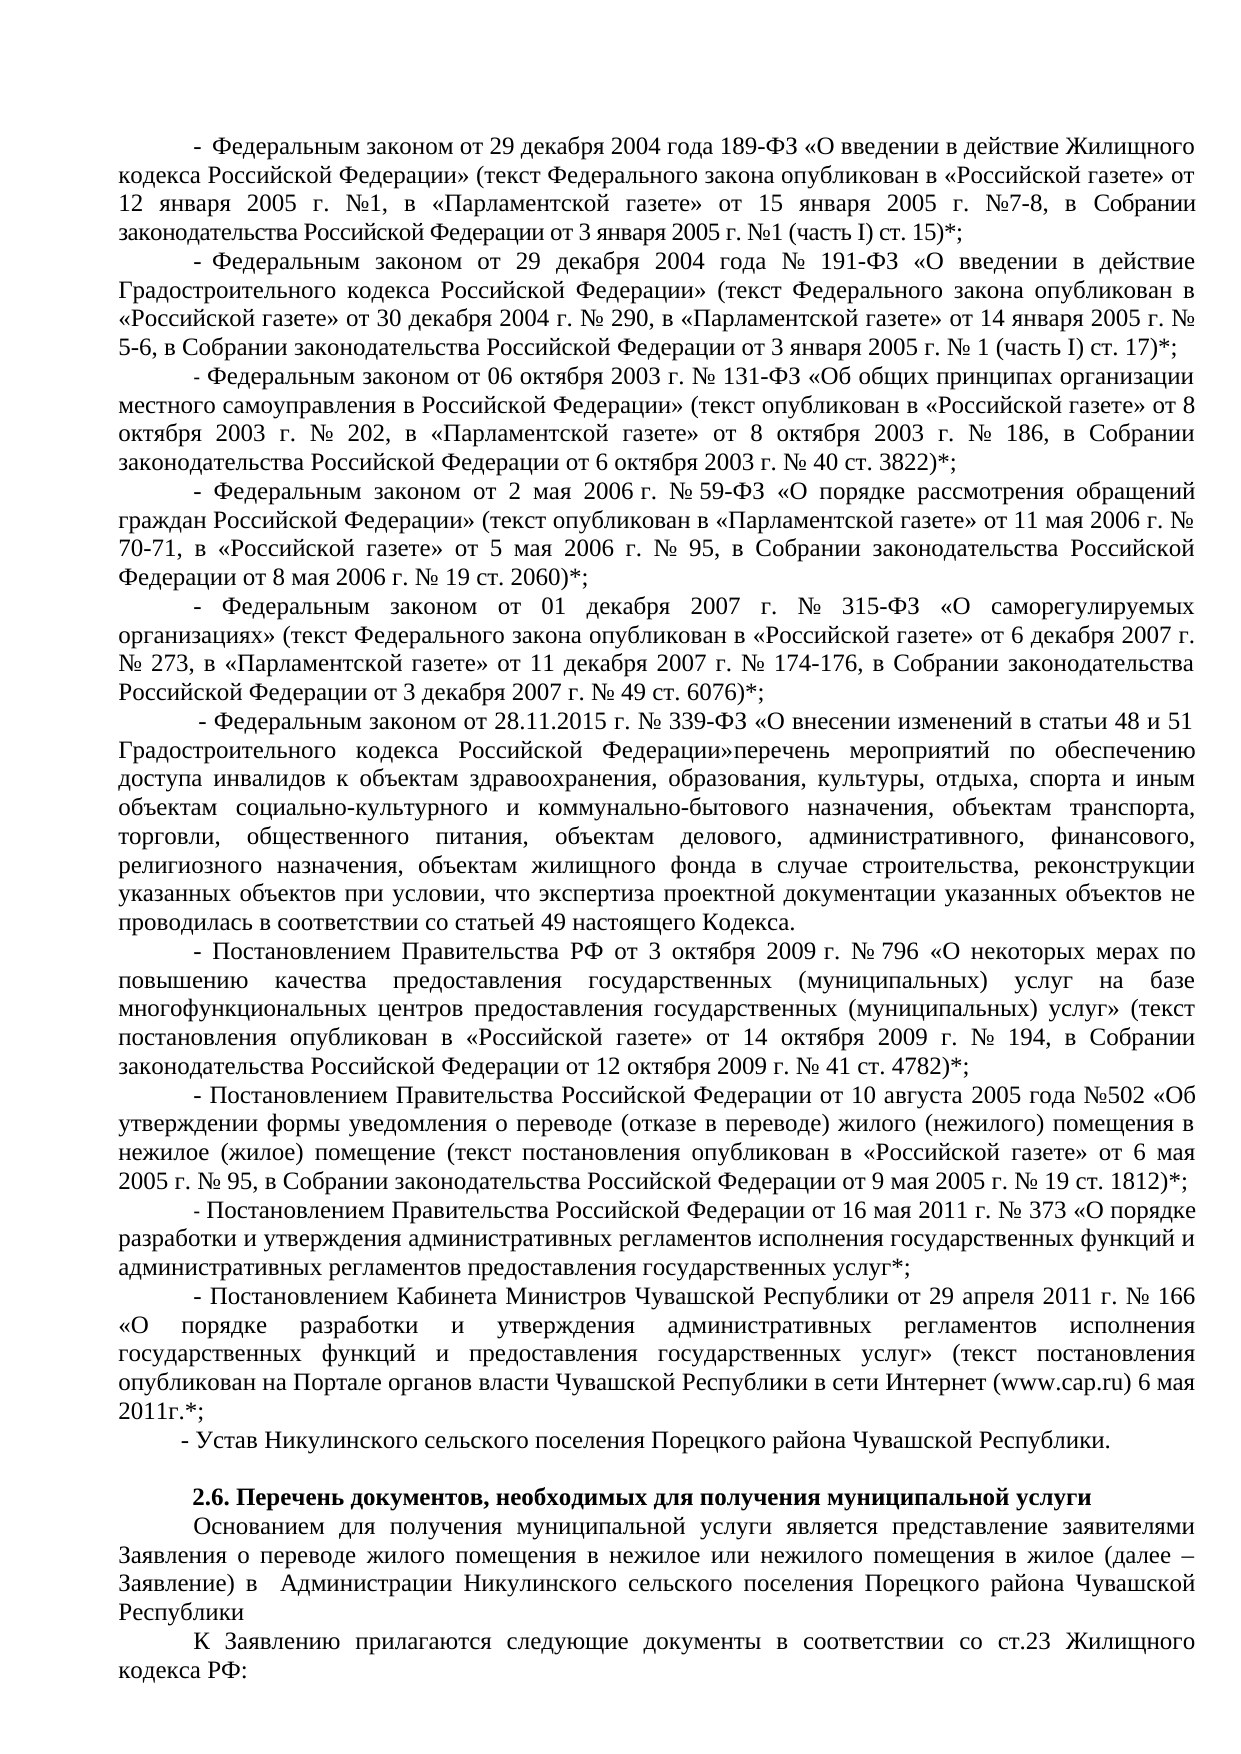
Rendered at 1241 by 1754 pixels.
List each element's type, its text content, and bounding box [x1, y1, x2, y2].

text - Устав Никулинского сельского поселения Порецкого района Чувашской Республики. [118, 1425, 1196, 1453]
text Основанием для получения муниципальной услуги является представление заявителями Заявления о переводе жилого помещения в нежилое или нежилого помещения в жилое (далее – Заявление) в Администрации Никулинского сельского поселения Порецкого района Чувашской Республики [118, 1511, 1196, 1626]
text - Постановлением Кабинета Министров Чувашской Республики от 29 апреля . № 166 «О порядке разработки и утверждения административных регламентов исполнения государственных функций и предоставления государственных услуг» (текст постановления опубликован на Портале органов власти Чувашской Республики в сети Интернет (www.cap.ru) 6 мая 2011г.*; [118, 1281, 1196, 1425]
text 2.6. Перечень документов, необходимых для получения муниципальной услуги [118, 1482, 1196, 1511]
text - Постановлением Правительства Российской Федерации от 10 августа 2005 года №502 «Об утверждении формы уведомления о переводе (отказе в переводе) жилого (нежилого) помещения в нежилое (жилое) помещение (текст постановления опубликован в «Российской газете» от 6 мая . № 95, в Собрании законодательства Российской Федерации от 9 мая . № 19 ст. 1812)*; [118, 1080, 1196, 1195]
text - Постановлением Правительства РФ от 3 октября . № 796 «О некоторых мерах по повышению качества предоставления государственных (муниципальных) услуг на базе многофункциональных центров предоставления государственных (муниципальных) услуг» (текст постановления опубликован в «Российской газете» от 14 октября . № 194, в Собрании законодательства Российской Федерации от 12 октября . № 41 ст. 4782)*; [118, 936, 1196, 1080]
text - Федеральным законом от 28.11.2015 г. № 339-ФЗ «О внесении изменений в статьи 48 и 51 Градостроительного кодекса Российской Федерации»перечень мероприятий по обеспечению доступа инвалидов к объектам здравоохранения, образования, культуры, отдыха, спорта и иным объектам социально-культурного и коммунально-бытового назначения, объектам транспорта, торговли, общественного питания, объектам делового, административного, финансового, религиозного назначения, объектам жилищного фонда в случае строительства, реконструкции указанных объектов при условии, что экспертиза проектной документации указанных объектов не проводилась в соответствии со статьей 49 настоящего Кодекса. [118, 706, 1196, 936]
list Федеральным законом от 29 декабря 2004 года № 191-ФЗ «О введении в действие Градостроительного кодекса Российской Федерации» (текст Федерального закона опубликован в «Российской газете» от 30 декабря . № 290, в «Парламентской газете» от 14 января . № 5-6, в Собрании законодательства Российской Федерации от 3 января . № 1 (часть I) ст. 17)*; [118, 246, 1196, 361]
text - Федеральным законом от 2 мая . № 59-ФЗ «О порядке рассмотрения обращений граждан Российской Федерации» (текст опубликован в «Парламентской газете» от 11 мая . № 70-71, в «Российской газете» от 5 мая . № 95, в Собрании законодательства Российской Федерации от 8 мая . № 19 ст. 2060)*; [118, 476, 1196, 591]
list Федеральным законом от 29 декабря 2004 года 189-ФЗ «О введении в действие Жилищного кодекса Российской Федерации» (текст Федерального закона опубликован в «Российской газете» от 12 января . №1, в «Парламентской газете» от 15 января . №7-8, в Собрании законодательства Российской Федерации от 3 января . №1 (часть I) ст. 15)*; [118, 131, 1196, 246]
text - Постановлением Правительства Российской Федерации от 16 мая . № 373 «О порядке разработки и утверждения административных регламентов исполнения государственных функций и административных регламентов предоставления государственных услуг*; [118, 1195, 1196, 1281]
text К Заявлению прилагаются следующие документы в соответствии со ст.23 Жилищного кодекса РФ: [118, 1626, 1196, 1683]
text - Федеральным законом от 06 октября . № 131-ФЗ «Об общих принципах организации местного самоуправления в Российской Федерации» (текст опубликован в «Российской газете» от 8 октября . № 202, в «Парламентской газете» от 8 октября . № 186, в Собрании законодательства Российской Федерации от 6 октября . № 40 ст. 3822)*; [118, 361, 1196, 476]
text - Федеральным законом от 01 декабря . № 315-ФЗ «О саморегулируемых организациях» (текст Федерального закона опубликован в «Российской газете» от 6 декабря . № 273, в «Парламентской газете» от 11 декабря . № 174-176, в Собрании законодательства Российской Федерации от 3 декабря . № 49 ст. 6076)*; [118, 591, 1196, 706]
